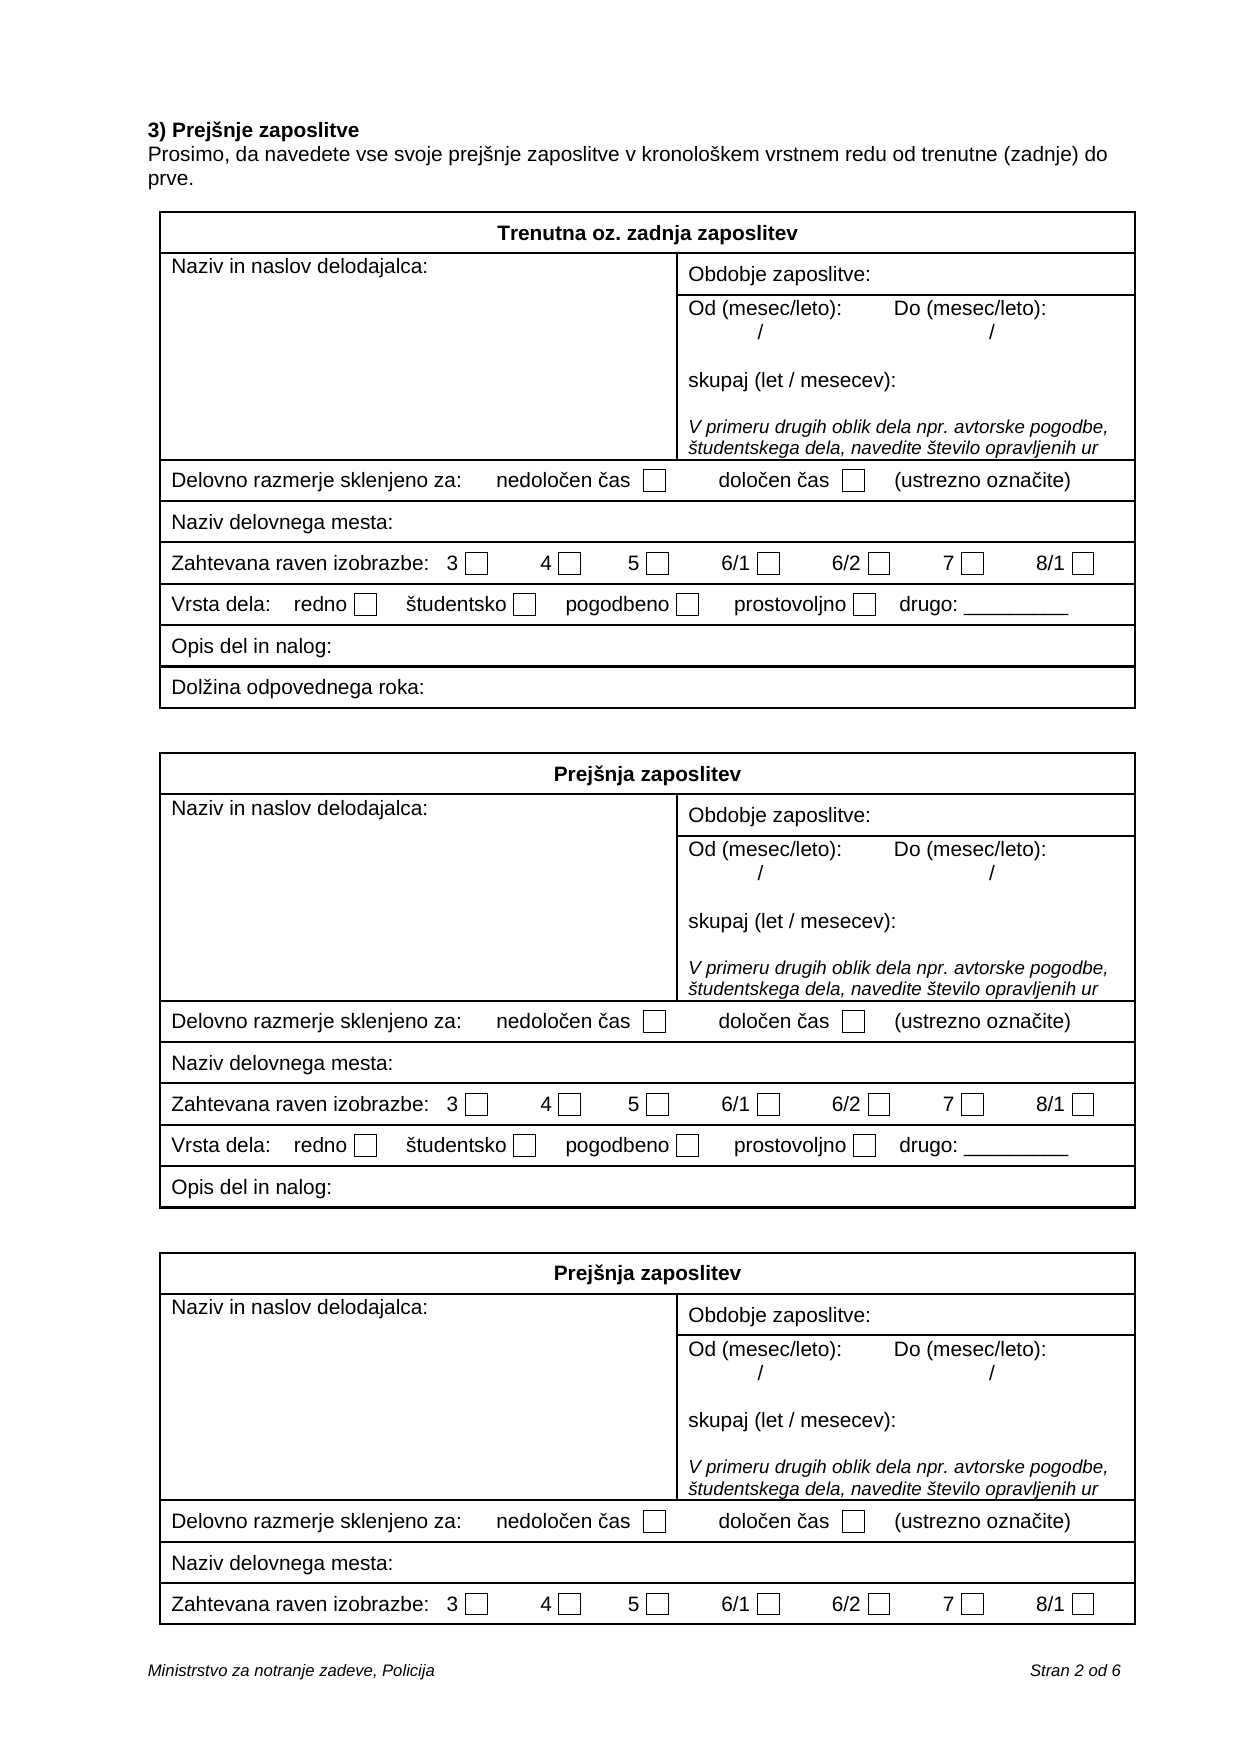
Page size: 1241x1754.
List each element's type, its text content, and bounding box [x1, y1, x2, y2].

table_cell Naziv delovnega mesta: [161, 502, 1134, 541]
table_header Trenutna oz. zadnja zaposlitev [161, 213, 1134, 252]
table_cell Vrsta dela: redno študentsko pogodbeno prostovoljno drugo: _________ [161, 1126, 1134, 1165]
table_cell Zahtevana raven izobrazbe: 3 4 5 6/1 6/2 7 8/1 [161, 1084, 1134, 1124]
table_cell Delovno razmerje sklenjeno za: nedoločen čas določen čas (ustrezno označite) [161, 461, 1134, 500]
table_cell Zahtevana raven izobrazbe: 3 4 5 6/1 6/2 7 8/1 [161, 1584, 1134, 1623]
table_cell Obdobje zaposlitve: [678, 795, 1134, 834]
table_cell Naziv delovnega mesta: [161, 1043, 1134, 1082]
table_cell Obdobje zaposlitve: [678, 254, 1134, 293]
table_cell Vrsta dela: redno študentsko pogodbeno prostovoljno drugo: _________ [161, 585, 1134, 624]
table_cell Opis del in nalog: [161, 626, 1134, 665]
text 3) Prejšnje zaposlitve [148, 118, 1122, 142]
table_cell Opis del in nalog: [161, 1167, 1134, 1206]
table_header Prejšnja zaposlitev [161, 754, 1134, 793]
table_cell Obdobje zaposlitve: [678, 1295, 1134, 1334]
table_cell Od (mesec/leto): Do (mesec/leto): / / skupaj (let / mesecev): V primeru drugih oblik dela npr. avtorske pogodbe, študentskega dela, navedite število opravljenih ur [678, 837, 1134, 999]
table_header Prejšnja zaposlitev [161, 1254, 1134, 1293]
table_cell Zahtevana raven izobrazbe: 3 4 5 6/1 6/2 7 8/1 [161, 543, 1134, 583]
text Prosimo, da navedete vse svoje prejšnje zaposlitve v kronološkem vrstnem redu od trenutne (zadnje) do prve. [148, 142, 1122, 190]
table_cell Naziv delovnega mesta: [161, 1543, 1134, 1582]
table_cell Delovno razmerje sklenjeno za: nedoločen čas določen čas (ustrezno označite) [161, 1002, 1134, 1041]
table_cell Naziv in naslov delodajalca: [161, 1295, 676, 1499]
table_cell Naziv in naslov delodajalca: [161, 254, 676, 458]
table_cell Od (mesec/leto): Do (mesec/leto): / / skupaj (let / mesecev): V primeru drugih oblik dela npr. avtorske pogodbe, študentskega dela, navedite število opravljenih ur [678, 1336, 1134, 1499]
table_cell Delovno razmerje sklenjeno za: nedoločen čas določen čas (ustrezno označite) [161, 1501, 1134, 1541]
table_cell Dolžina odpovednega roka: [161, 668, 1134, 707]
table_cell Naziv in naslov delodajalca: [161, 795, 676, 999]
table_cell Od (mesec/leto): Do (mesec/leto): / / skupaj (let / mesecev): V primeru drugih oblik dela npr. avtorske pogodbe, študentskega dela, navedite število opravljenih ur [678, 296, 1134, 458]
